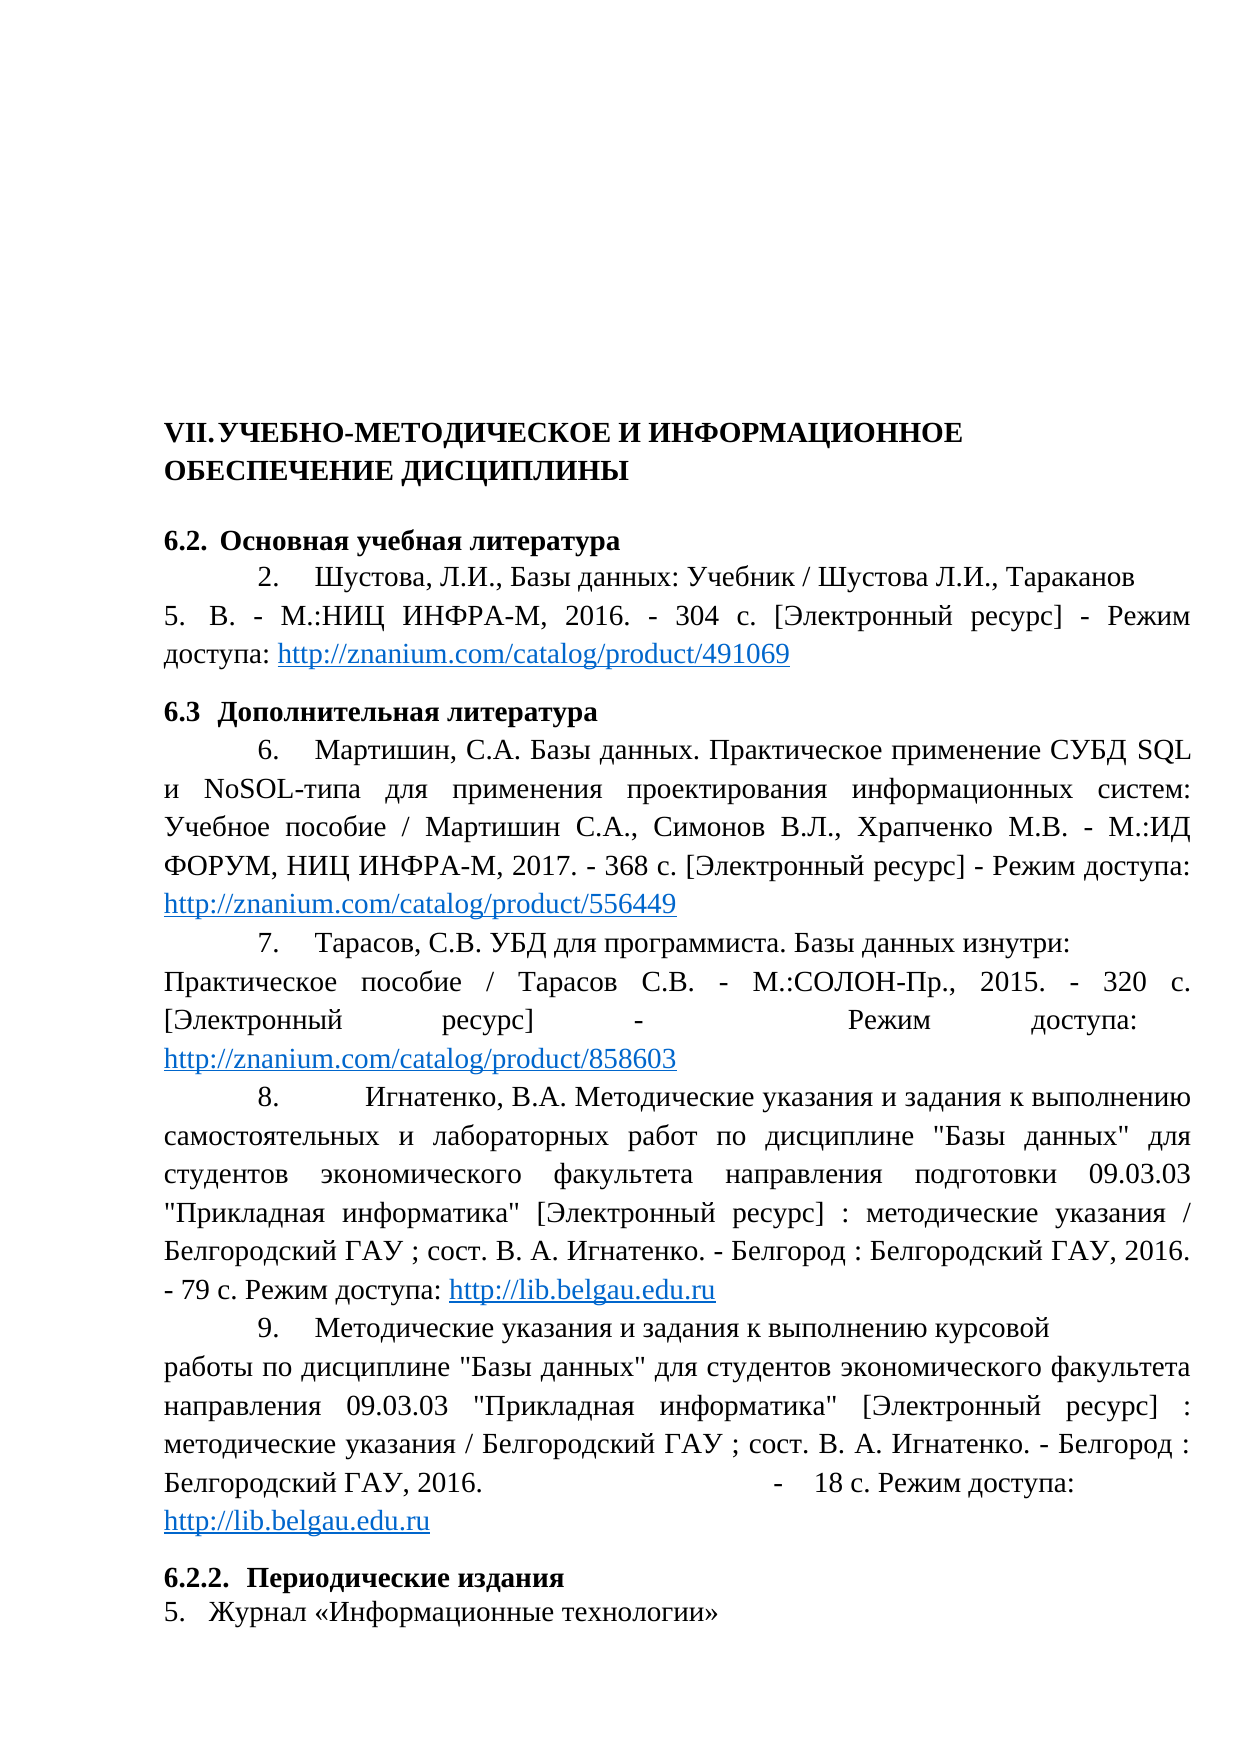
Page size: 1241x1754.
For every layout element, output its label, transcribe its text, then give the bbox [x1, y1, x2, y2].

text Практическое пособие / Тарасов С.В. - М.:СОЛОН-Пр., 2015. - 320 с. [Электронный ресурс] - Режим доступа: [164, 960, 1192, 1037]
text http://znanium.com/catalog/product/858603 [164, 1037, 1192, 1076]
list УЧЕБНО-МЕТОДИЧЕСКОЕ И ИНФОРМАЦИОННОЕ ОБЕСПЕЧЕНИЕ ДИСЦИПЛИНЫ [164, 412, 1192, 488]
list В. - М.:НИЦ ИНФРА-М, 2016. - 304 с. [Электронный ресурс] - Режим доступа: http://znanium.com/catalog/product/491069 [164, 594, 1192, 672]
list Мартишин, С.А. Базы данных. Практическое применение СУБД SQL и NoSOL-типа для применения проектирования информационных систем: Учебное пособие / Мартишин С.А., Симонов В.Л., Храпченко М.В. - М.:ИД ФОРУМ, НИЦ ИНФРА-М, 2017. - 368 с. [Электронный ресурс] - Режим доступа: http://znanium.com/catalog/product/556449 [164, 729, 1192, 922]
list Журнал «Информационные технологии» [164, 1594, 1192, 1628]
list Тарасов, С.В. УБД для программиста. Базы данных изнутри: [164, 922, 1192, 960]
text http://lib.belgau.edu.ru [164, 1500, 1192, 1538]
list Шустова, Л.И., Базы данных: Учебник / Шустова Л.И., Тараканов [164, 556, 1192, 594]
list Игнатенко, В.А. Методические указания и задания к выполнению самостоятельных и лабораторных работ по дисциплине "Базы данных" для студентов экономического факультета направления подготовки 09.03.03 "Прикладная информатика" [Электронный ресурс] : методические указания / Белгородский ГАУ ; сост. В. А. Игнатенко. - Белгород : Белгородский ГАУ, 2016. - 79 с. Режим доступа: http://lib.belgau.edu.ru [164, 1076, 1192, 1307]
list Периодические издания [164, 1561, 1192, 1594]
list Дополнительная литература [164, 690, 1192, 729]
list Основная учебная литература [164, 527, 1192, 556]
list Методические указания и задания к выполнению курсовой [164, 1307, 1192, 1346]
text работы по дисциплине "Базы данных" для студентов экономического факультета направления 09.03.03 "Прикладная информатика" [Электронный ресурс] : методические указания / Белгородский ГАУ ; сост. В. А. Игнатенко. - Белгород : Белгородский ГАУ, 2016. - 18 с. Режим доступа: [164, 1346, 1192, 1500]
